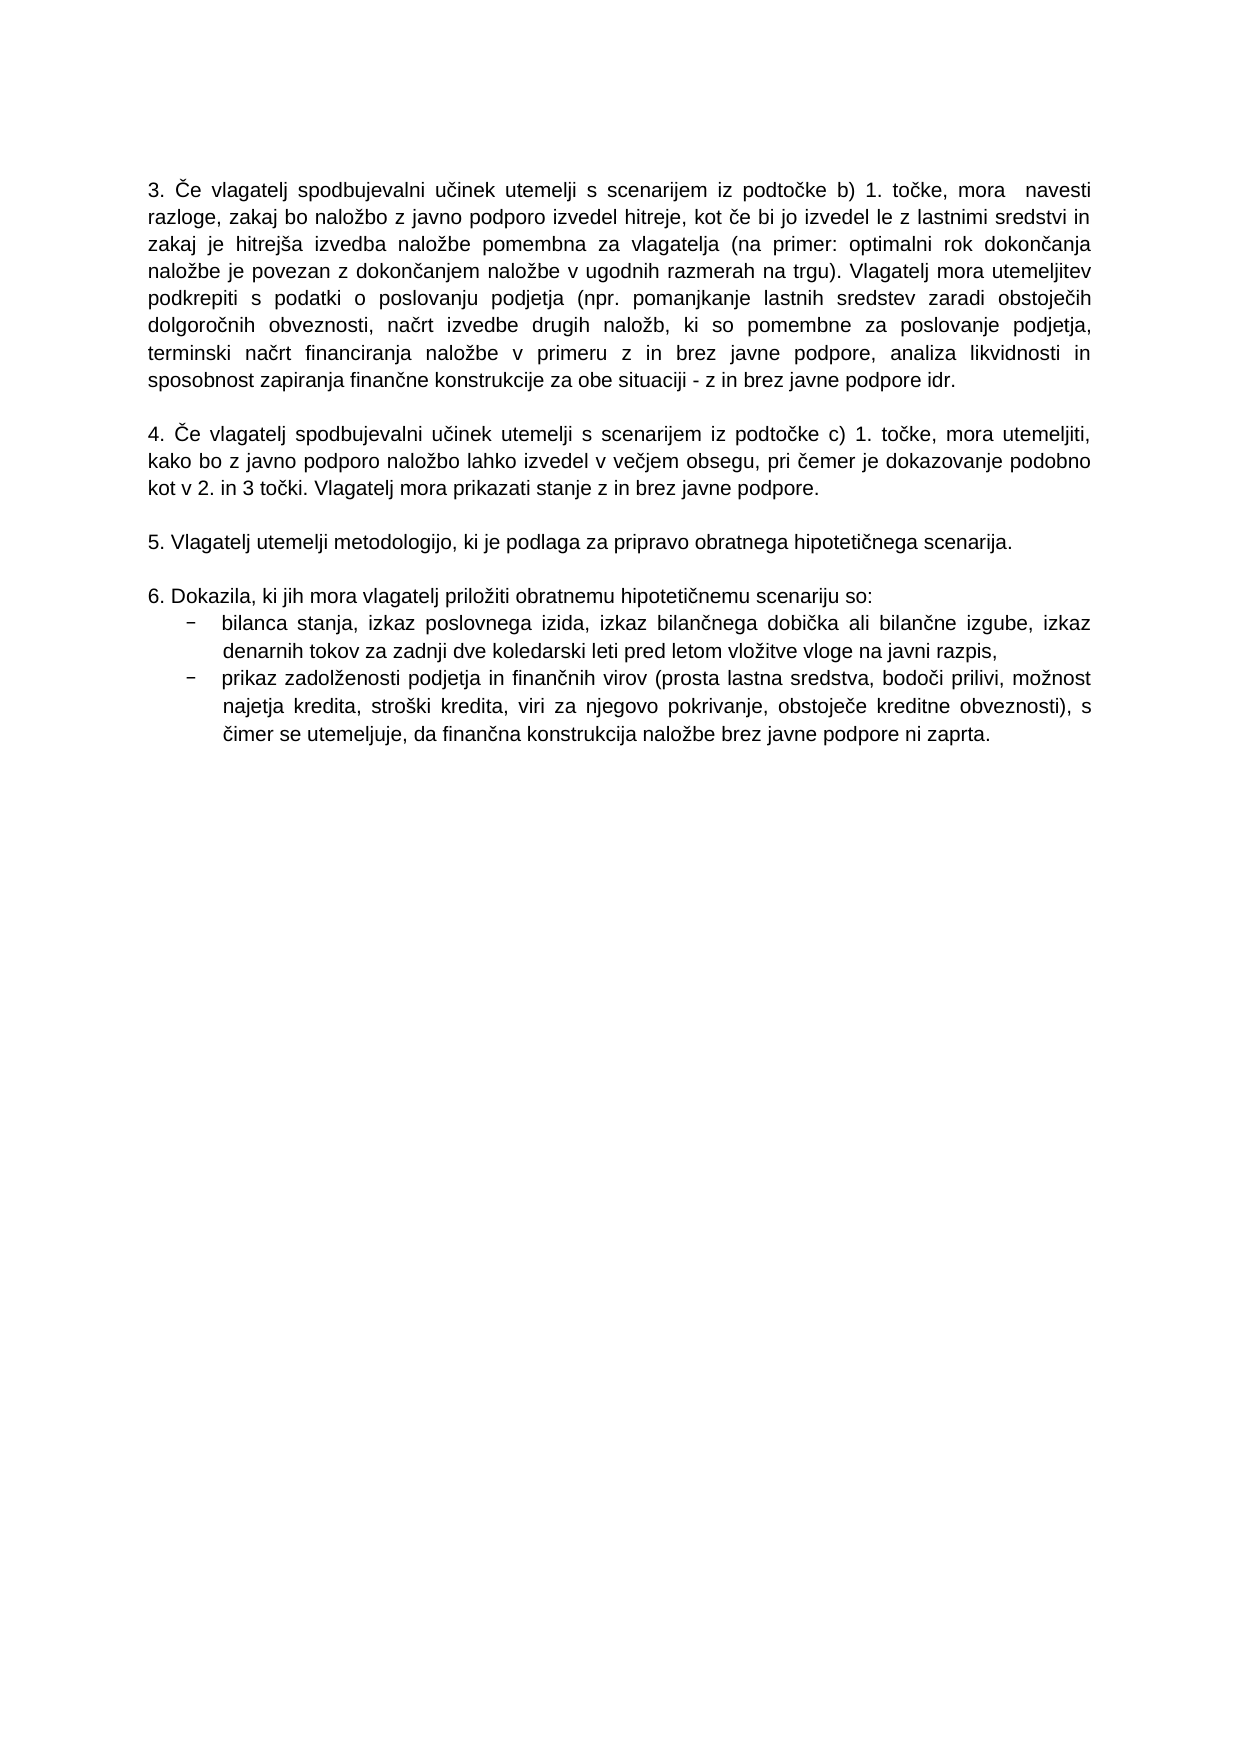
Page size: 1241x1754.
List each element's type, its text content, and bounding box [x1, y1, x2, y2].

text 5. Vlagatelj utemelji metodologijo, ki je podlaga za pripravo obratnega hipotetičnega scenarija. [148, 527, 1093, 554]
list prikaz zadolženosti podjetja in finančnih virov (prosta lastna sredstva, bodoči prilivi, možnost najetja kredita, stroški kredita, viri za njegovo pokrivanje, obstoječe kreditne obveznosti), s čimer se utemeljuje, da finančna konstrukcija naložbe brez javne podpore ni zaprta. [185, 663, 1093, 745]
text 6. Dokazila, ki jih mora vlagatelj priložiti obratnemu hipotetičnemu scenariju so: [148, 581, 1093, 608]
text 3. Če vlagatelj spodbujevalni učinek utemelji s scenarijem iz podtočke b) 1. točke, mora navesti razloge, zakaj bo naložbo z javno podporo izvedel hitreje, kot če bi jo izvedel le z lastnimi sredstvi in zakaj je hitrejša izvedba naložbe pomembna za vlagatelja (na primer: optimalni rok dokončanja naložbe je povezan z dokončanjem naložbe v ugodnih razmerah na trgu). Vlagatelj mora utemeljitev podkrepiti s podatki o poslovanju podjetja (npr. pomanjkanje lastnih sredstev zaradi obstoječih dolgoročnih obveznosti, načrt izvedbe drugih naložb, ki so pomembne za poslovanje podjetja, terminski načrt financiranja naložbe v primeru z in brez javne podpore, analiza likvidnosti in sposobnost zapiranja finančne konstrukcije za obe situaciji - z in brez javne podpore idr. [148, 175, 1093, 391]
text 4. Če vlagatelj spodbujevalni učinek utemelji s scenarijem iz podtočke c) 1. točke, mora utemeljiti, kako bo z javno podporo naložbo lahko izvedel v večjem obsegu, pri čemer je dokazovanje podobno kot v 2. in 3 točki. Vlagatelj mora prikazati stanje z in brez javne podpore. [148, 418, 1093, 500]
list bilanca stanja, izkaz poslovnega izida, izkaz bilančnega dobička ali bilančne izgube, izkaz denarnih tokov za zadnji dve koledarski leti pred letom vložitve vloge na javni razpis, [185, 608, 1093, 663]
